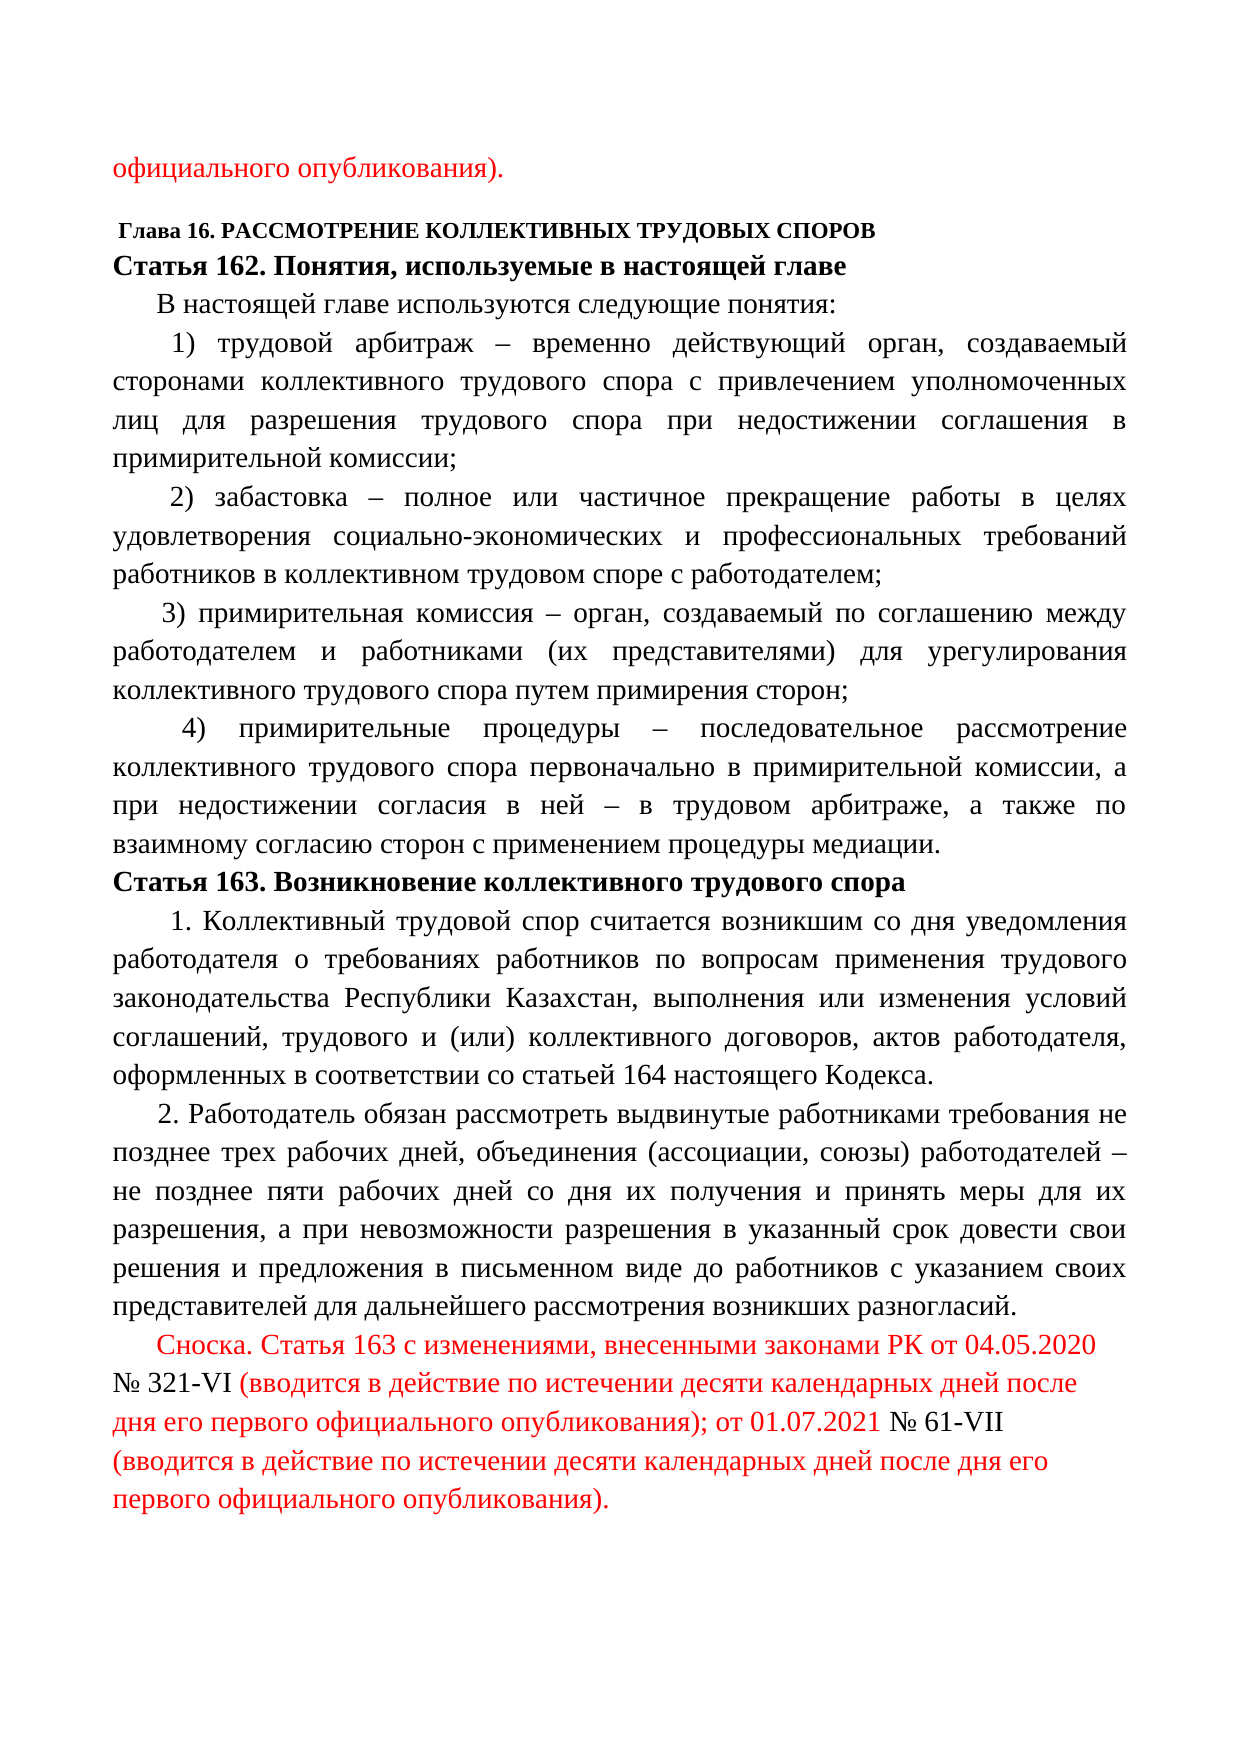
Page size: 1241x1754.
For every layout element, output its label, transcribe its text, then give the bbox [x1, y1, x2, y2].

text Статья 162. Понятия, используемые в настоящей главе [112, 248, 1128, 281]
text Глава 16. РАССМОТРЕНИЕ КОЛЛЕКТИВНЫХ ТРУДОВЫХ СПОРОВ [112, 218, 1128, 244]
text 2) забастовка – полное или частичное прекращение работы в целях удовлетворения социально-экономических и профессиональных требований работников в коллективном трудовом споре с работодателем; [112, 479, 1128, 590]
text 2. Работодатель обязан рассмотреть выдвинутые работниками требования не позднее трех рабочих дней, объединения (ассоциации, союзы) работодателей – не позднее пяти рабочих дней со дня их получения и принять меры для их разрешения, а при невозможности разрешения в указанный срок довести свои решения и предложения в письменном виде до работников с указанием своих представителей для дальнейшего рассмотрения возникших разногласий. [112, 1096, 1128, 1322]
text 3) примирительная комиссия – орган, создаваемый по соглашению между работодателем и работниками (их представителями) для урегулирования коллективного трудового спора путем примирения сторон; [112, 595, 1128, 705]
text 4) примирительные процедуры – последовательное рассмотрение коллективного трудового спора первоначально в примирительной комиссии, а при недостижении согласия в ней – в трудовом арбитраже, а также по взаимному согласию сторон с применением процедуры медиации. [112, 710, 1128, 859]
text В настоящей главе используются следующие понятия: [112, 286, 1128, 320]
text 1) трудовой арбитраж – временно действующий орган, создаваемый сторонами коллективного трудового спора с привлечением уполномоченных лиц для разрешения трудового спора при недостижении соглашения в примирительной комиссии; [112, 325, 1128, 474]
text 1. Коллективный трудовой спор считается возникшим со дня уведомления работодателя о требованиях работников по вопросам применения трудового законодательства Республики Казахстан, выполнения или изменения условий соглашений, трудового и (или) коллективного договоров, актов работодателя, оформленных в соответствии со статьей 164 настоящего Кодекса. [112, 903, 1128, 1091]
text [112, 150, 1128, 214]
text Статья 163. Возникновение коллективного трудового спора [112, 864, 1128, 898]
text Сноска. Статья 163 с изменениями, внесенными законами РК от 04.05.2020 № 321-VІ (вводится в действие по истечении десяти календарных дней после дня его первого официального опубликования); от 01.07.2021 № 61-VII (вводится в действие по истечении десяти календарных дней после дня его первого официального опубликования). [112, 1327, 1128, 1545]
